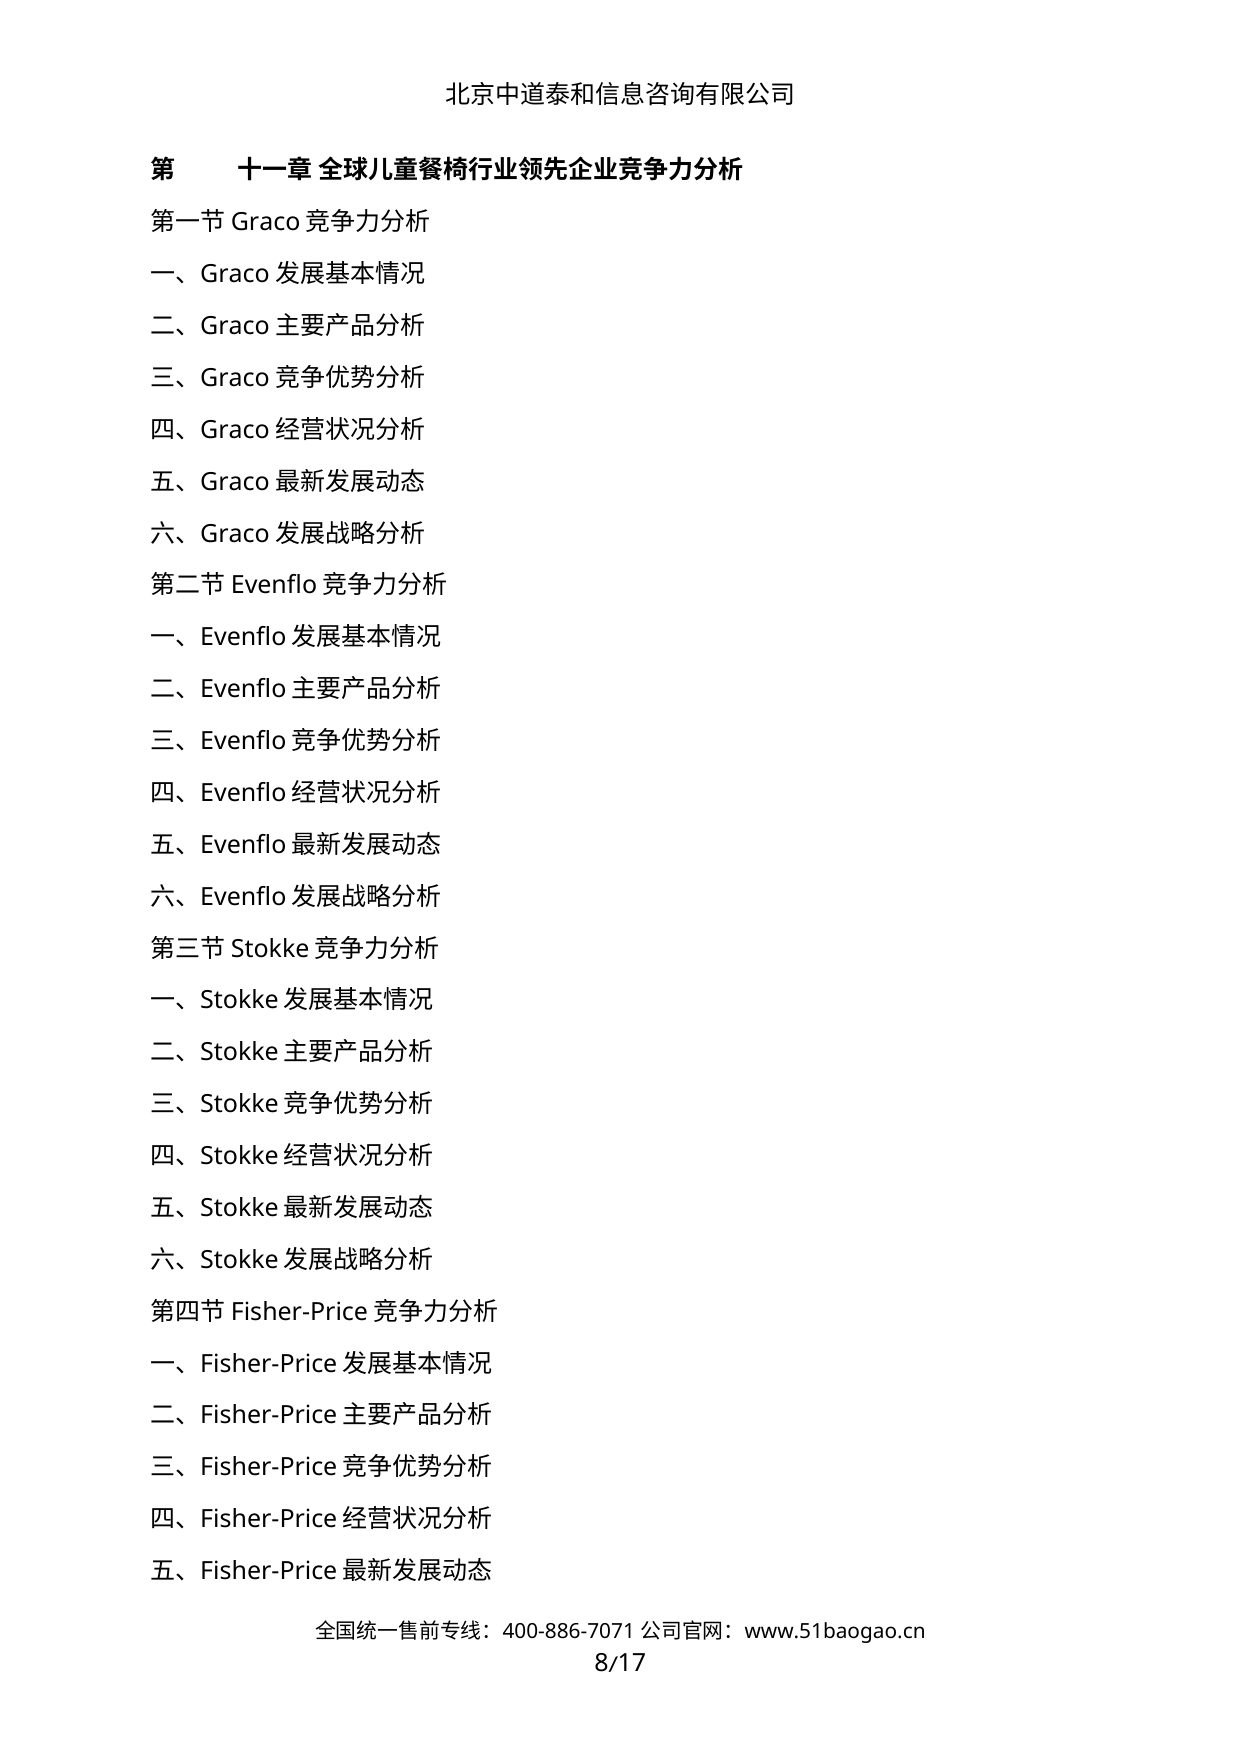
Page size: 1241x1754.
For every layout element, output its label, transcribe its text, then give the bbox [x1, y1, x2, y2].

text 第 十一章 全球儿童餐椅行业领先企业竞争力分析 [150, 150, 1090, 186]
text 四、Stokke经营状况分析 [150, 1136, 1090, 1172]
text 四、Fisher-Price经营状况分析 [150, 1499, 1090, 1535]
text 第四节 Fisher-Price竞争力分析 [150, 1291, 1090, 1327]
text 四、Evenflo经营状况分析 [150, 772, 1090, 809]
text 三、Graco竞争优势分析 [150, 357, 1090, 394]
text 六、Stokke发展战略分析 [150, 1239, 1090, 1276]
text 四、Graco经营状况分析 [150, 409, 1090, 446]
text 三、Fisher-Price竞争优势分析 [150, 1447, 1090, 1483]
text 二、Graco主要产品分析 [150, 306, 1090, 342]
text 一、Stokke发展基本情况 [150, 980, 1090, 1016]
text 二、Stokke主要产品分析 [150, 1032, 1090, 1068]
text 第三节 Stokke竞争力分析 [150, 928, 1090, 964]
text 五、Stokke最新发展动态 [150, 1187, 1090, 1224]
text 一、Fisher-Price发展基本情况 [150, 1343, 1090, 1379]
text 一、Graco发展基本情况 [150, 254, 1090, 290]
text 第一节 Graco竞争力分析 [150, 202, 1090, 238]
text 五、Fisher-Price最新发展动态 [150, 1551, 1090, 1587]
text 五、Graco最新发展动态 [150, 461, 1090, 497]
text 第二节 Evenflo竞争力分析 [150, 565, 1090, 601]
text 三、Stokke竞争优势分析 [150, 1084, 1090, 1120]
text 二、Fisher-Price主要产品分析 [150, 1395, 1090, 1431]
text 五、Evenflo最新发展动态 [150, 824, 1090, 861]
text 六、Graco发展战略分析 [150, 513, 1090, 549]
text 一、Evenflo发展基本情况 [150, 617, 1090, 653]
text 二、Evenflo主要产品分析 [150, 669, 1090, 705]
text 三、Evenflo竞争优势分析 [150, 721, 1090, 757]
text 六、Evenflo发展战略分析 [150, 876, 1090, 912]
